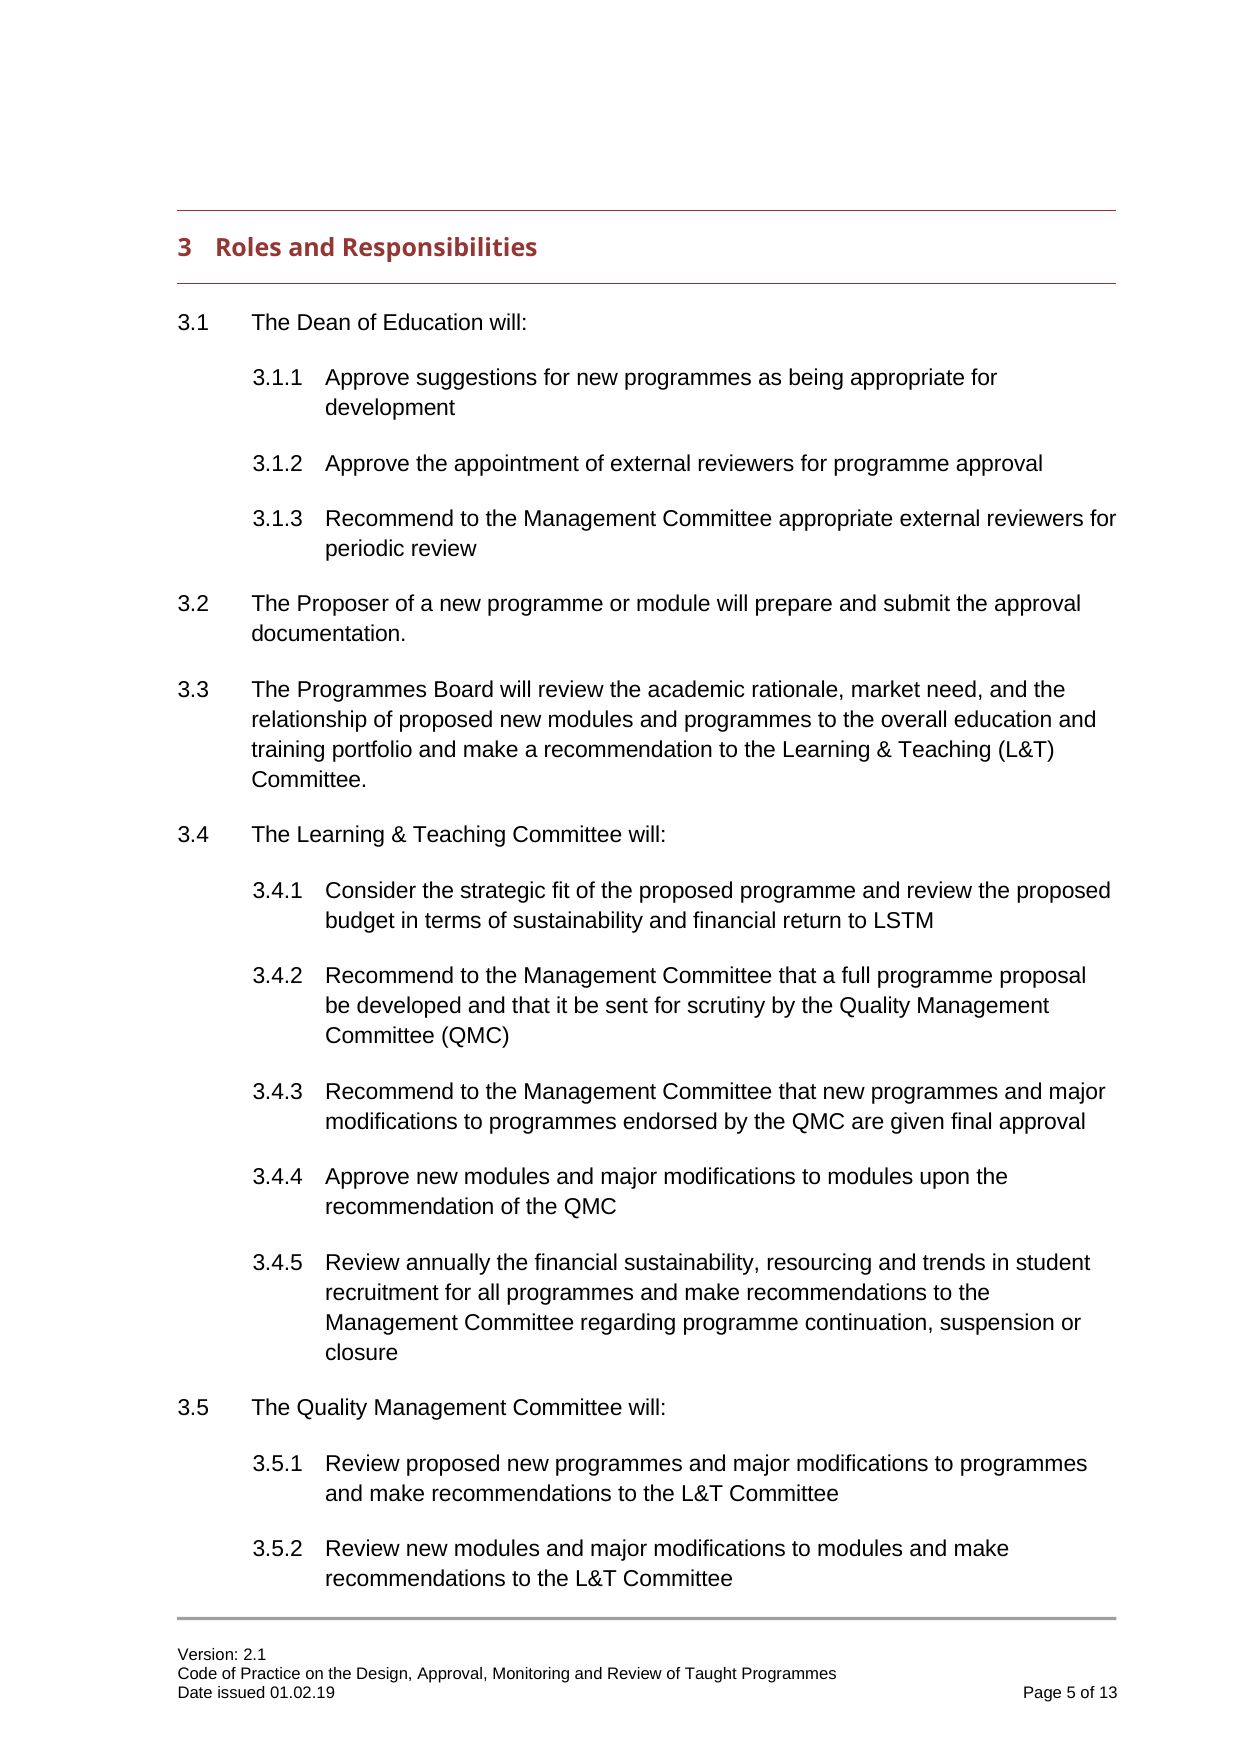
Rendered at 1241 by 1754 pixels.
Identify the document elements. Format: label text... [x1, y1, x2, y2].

subtitle Roles and Responsibilities [177, 211, 1116, 283]
list The Dean of Education will: [177, 309, 1116, 335]
list Review annually the financial sustainability, resourcing and trends in student recruitment for all programmes and make recommendations to the Management Committee regarding programme continuation, suspension or closure [252, 1248, 1116, 1365]
list Recommend to the Management Committee that new programmes and major modifications to programmes endorsed by the QMC are given final approval [252, 1078, 1116, 1134]
list The Proposer of a new programme or module will prepare and submit the approval documentation. [177, 590, 1116, 647]
list Recommend to the Management Committee appropriate external reviewers for periodic review [252, 505, 1116, 561]
list The Learning & Teaching Committee will: [177, 821, 1116, 848]
list Approve suggestions for new programmes as being appropriate for development [252, 364, 1116, 421]
list Review proposed new programmes and major modifications to programmes and make recommendations to the L&T Committee [252, 1449, 1116, 1506]
list Approve new modules and major modifications to modules upon the recommendation of the QMC [252, 1163, 1116, 1219]
list Recommend to the Management Committee that a full programme proposal be developed and that it be sent for scrutiny by the Quality Management Committee (QMC) [252, 962, 1116, 1049]
list The Quality Management Committee will: [177, 1394, 1116, 1421]
list Approve the appointment of external reviewers for programme approval [252, 449, 1116, 476]
list Review new modules and major modifications to modules and make recommendations to the L&T Committee [252, 1535, 1116, 1591]
list The Programmes Board will review the academic rationale, market need, and the relationship of proposed new modules and programmes to the overall education and training portfolio and make a recommendation to the Learning & Teaching (L&T) Committee. [177, 676, 1116, 792]
list Consider the strategic fit of the proposed programme and review the proposed budget in terms of sustainability and financial return to LSTM [252, 877, 1116, 933]
